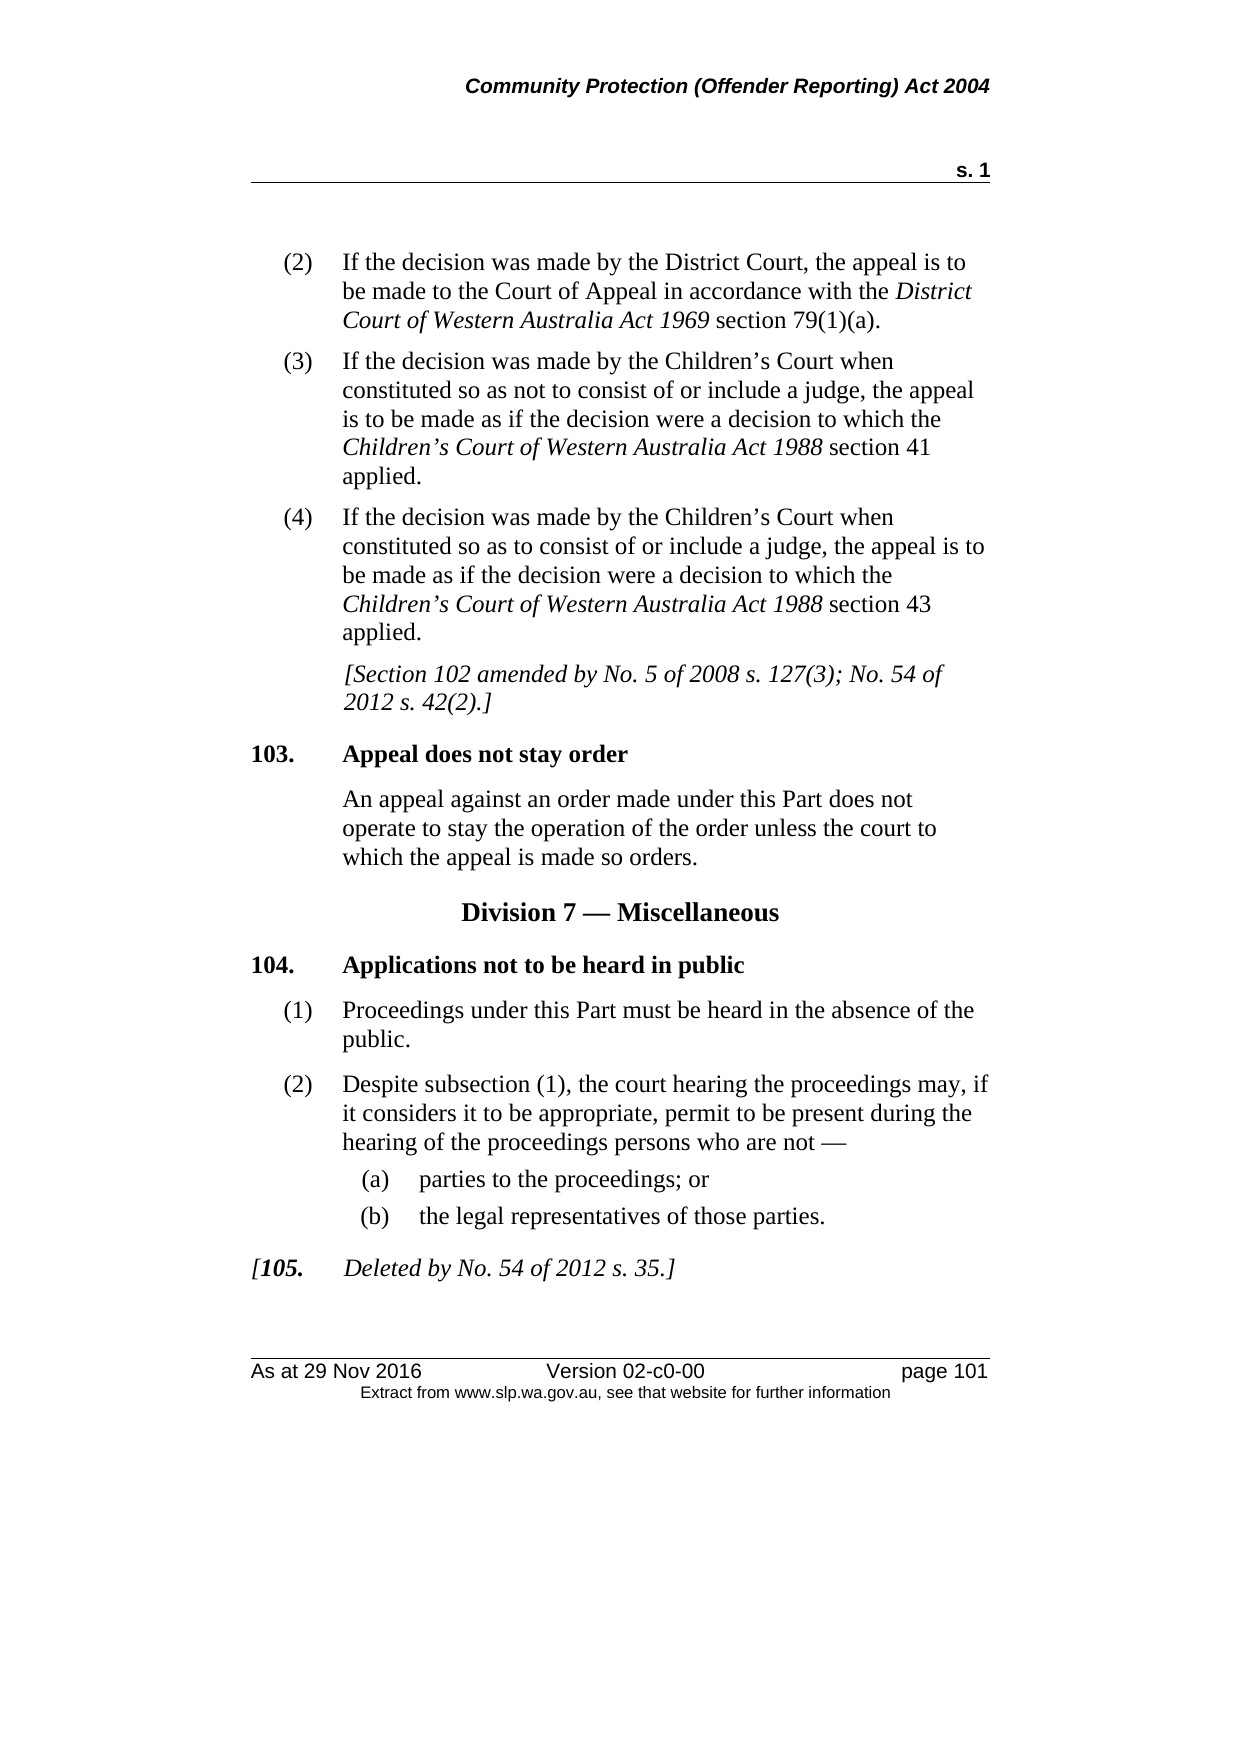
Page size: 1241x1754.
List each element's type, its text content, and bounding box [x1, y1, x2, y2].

text (3) If the decision was made by the Children’s Court when constituted so as not to consist of or include a judge, the appeal is to be made as if the decision were a decision to which the Children’s Court of Western Australia Act 1988 section 41 applied. [251, 346, 990, 490]
text (1) Proceedings under this Part must be heard in the absence of the public. [251, 995, 990, 1053]
text [105. Deleted by No. 54 of 2012 s. 35.] [251, 1253, 990, 1282]
text An appeal against an order made under this Part does not operate to stay the operation of the order unless the court to which the appeal is made so orders. [251, 784, 990, 871]
text (4) If the decision was made by the Children’s Court when constituted so as to consist of or include a judge, the appeal is to be made as if the decision were a decision to which the Children’s Court of Western Australia Act 1988 section 43 applied. [251, 502, 990, 646]
subtitle 104. Applications not to be heard in public [251, 950, 990, 979]
text [Section 102 amended by No. 5 of 2008 s. 127(3); No. 54 of 2012 s. 42(2).] [251, 659, 990, 716]
text (a) parties to the proceedings; or [251, 1164, 990, 1193]
text (2) If the decision was made by the District Court, the appeal is to be made to the Court of Appeal in accordance with the District Court of Western Australia Act 1969 section 79(1)(a). [251, 247, 990, 334]
subtitle Division 7 — Miscellaneous [251, 896, 990, 927]
text (b) the legal representatives of those parties. [251, 1201, 990, 1230]
subtitle 103. Appeal does not stay order [251, 739, 990, 768]
text (2) Despite subsection (1), the court hearing the proceedings may, if it considers it to be appropriate, permit to be present during the hearing of the proceedings persons who are not — [251, 1069, 990, 1156]
